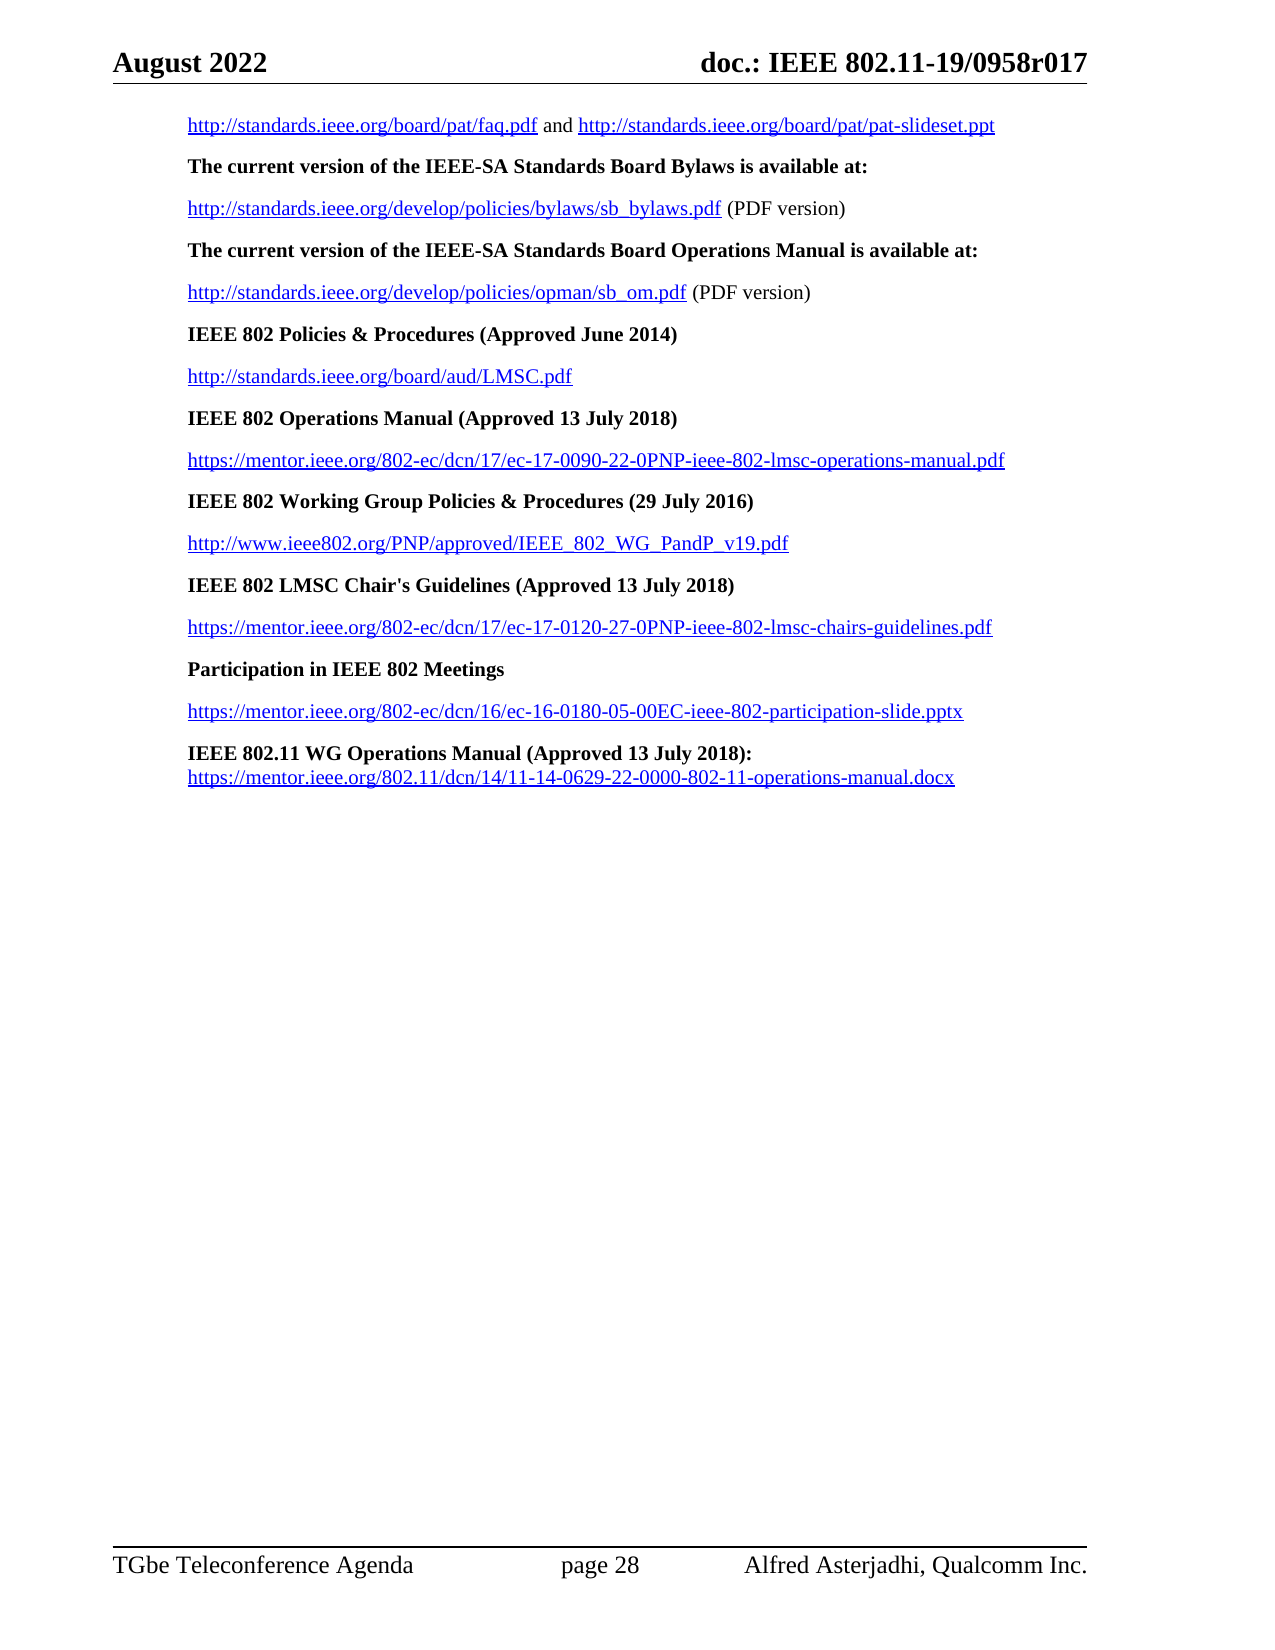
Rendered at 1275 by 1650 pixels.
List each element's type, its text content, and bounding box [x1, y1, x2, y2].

text http://standards.ieee.org/board/pat/faq.pdf and http://standards.ieee.org/board/pat/pat-slideset.ppt [187, 112, 1087, 137]
text http://www.ieee802.org/PNP/approved/IEEE_802_WG_PandP_v19.pdf [187, 531, 1087, 555]
text IEEE 802 Working Group Policies & Procedures (29 July 2016) [187, 489, 1087, 513]
text IEEE 802 LMSC Chair's Guidelines (Approved 13 July 2018) [187, 573, 1087, 597]
text The current version of the IEEE-SA Standards Board Operations Manual is available at: [187, 238, 1087, 262]
text Participation in IEEE 802 Meetings [187, 657, 1087, 681]
text https://mentor.ieee.org/802.11/dcn/14/11-14-0629-22-0000-802-11-operations-manual.docx [112, 765, 1087, 789]
text https://mentor.ieee.org/802-ec/dcn/17/ec-17-0120-27-0PNP-ieee-802-lmsc-chairs-guidelines.pdf [187, 615, 1087, 639]
text http://standards.ieee.org/board/aud/LMSC.pdf [187, 364, 1087, 388]
text http://standards.ieee.org/develop/policies/opman/sb_om.pdf (PDF version) [187, 280, 1087, 304]
text IEEE 802 Operations Manual (Approved 13 July 2018) [187, 406, 1087, 430]
text http://standards.ieee.org/develop/policies/bylaws/sb_bylaws.pdf (PDF version) [187, 196, 1087, 220]
text IEEE 802 Policies & Procedures (Approved June 2014) [187, 322, 1087, 346]
text https://mentor.ieee.org/802-ec/dcn/16/ec-16-0180-05-00EC-ieee-802-participation-slide.pptx [187, 699, 1087, 723]
text https://mentor.ieee.org/802-ec/dcn/17/ec-17-0090-22-0PNP-ieee-802-lmsc-operations-manual.pdf [187, 447, 1087, 472]
text IEEE 802.11 WG Operations Manual (Approved 13 July 2018): [112, 741, 1087, 765]
text The current version of the IEEE-SA Standards Board Bylaws is available at: [187, 154, 1087, 178]
